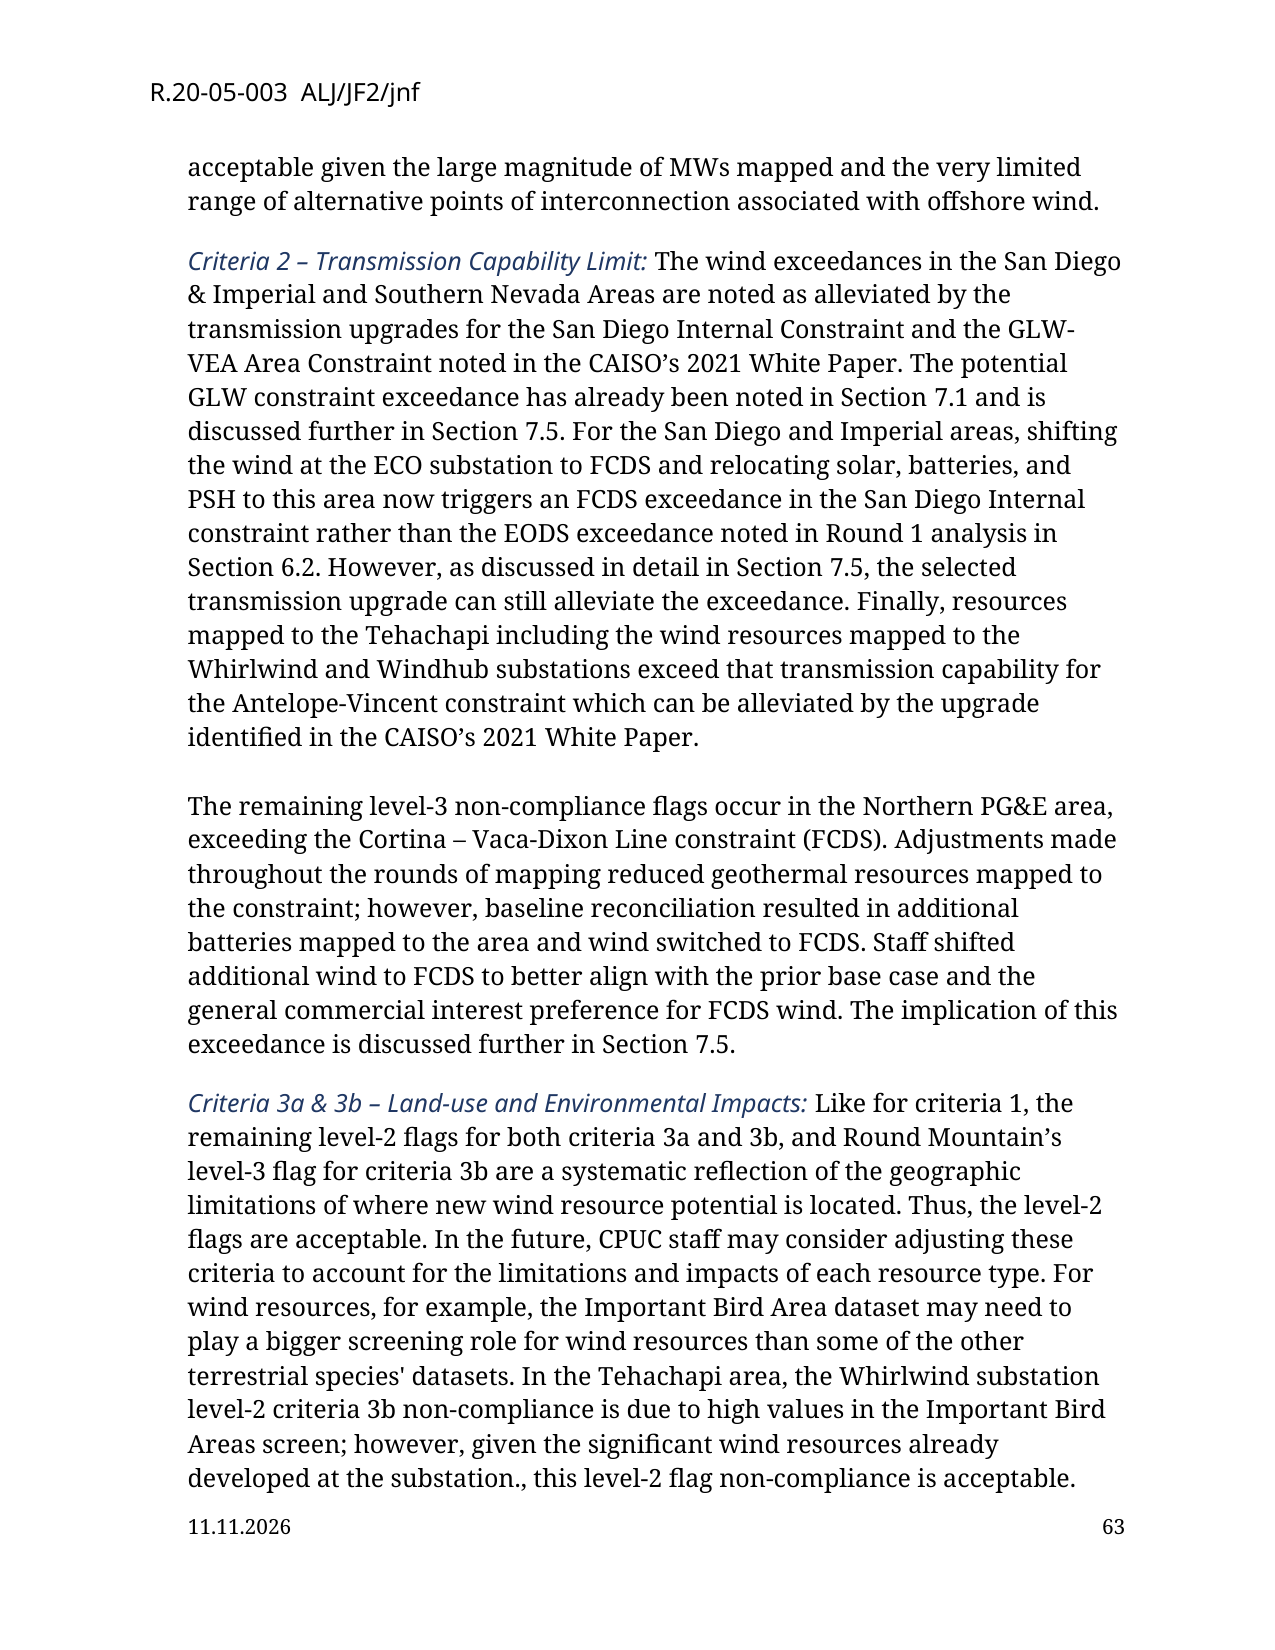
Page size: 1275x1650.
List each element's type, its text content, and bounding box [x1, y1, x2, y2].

text Criteria 2 – Transmission Capability Limit: The wind exceedances in the San Diego & Imperial and Southern Nevada Areas are noted as alleviated by the transmission upgrades for the San Diego Internal Constraint and the GLW-VEA Area Constraint noted in the CAISO’s 2021 White Paper. The potential GLW constraint exceedance has already been noted in Section 7.1 and is discussed further in Section 7.5. For the San Diego and Imperial areas, shifting the wind at the ECO substation to FCDS and relocating solar, batteries, and PSH to this area now triggers an FCDS exceedance in the San Diego Internal constraint rather than the EODS exceedance noted in Round 1 analysis in Section 6.2. However, as discussed in detail in Section 7.5, the selected transmission upgrade can still alleviate the exceedance. Finally, resources mapped to the Tehachapi including the wind resources mapped to the Whirlwind and Windhub substations exceed that transmission capability for the Antelope-Vincent constraint which can be alleviated by the upgrade identified in the CAISO’s 2021 White Paper. [187, 243, 1125, 754]
text The remaining level-3 non-compliance flags occur in the Northern PG&E area, exceeding the Cortina – Vaca-Dixon Line constraint (FCDS). Adjustments made throughout the rounds of mapping reduced geothermal resources mapped to the constraint; however, baseline reconciliation resulted in additional batteries mapped to the area and wind switched to FCDS. Staff shifted additional wind to FCDS to better align with the prior base case and the general commercial interest preference for FCDS wind. The implication of this exceedance is discussed further in Section 7.5. [187, 788, 1125, 1061]
text Criteria 3a & 3b – Land-use and Environmental Impacts: Like for criteria 1, the remaining level-2 flags for both criteria 3a and 3b, and Round Mountain’s level-3 flag for criteria 3b are a systematic reflection of the geographic limitations of where new wind resource potential is located. Thus, the level-2 flags are acceptable. In the future, CPUC staff may consider adjusting these criteria to account for the limitations and impacts of each resource type. For wind resources, for example, the Important Bird Area dataset may need to play a bigger screening role for wind resources than some of the other terrestrial species' datasets. In the Tehachapi area, the Whirlwind substation level-2 criteria 3b non-compliance is due to high values in the Important Bird Areas screen; however, given the significant wind resources already developed at the substation., this level-2 flag non-compliance is acceptable. [187, 1086, 1125, 1494]
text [187, 150, 1125, 218]
